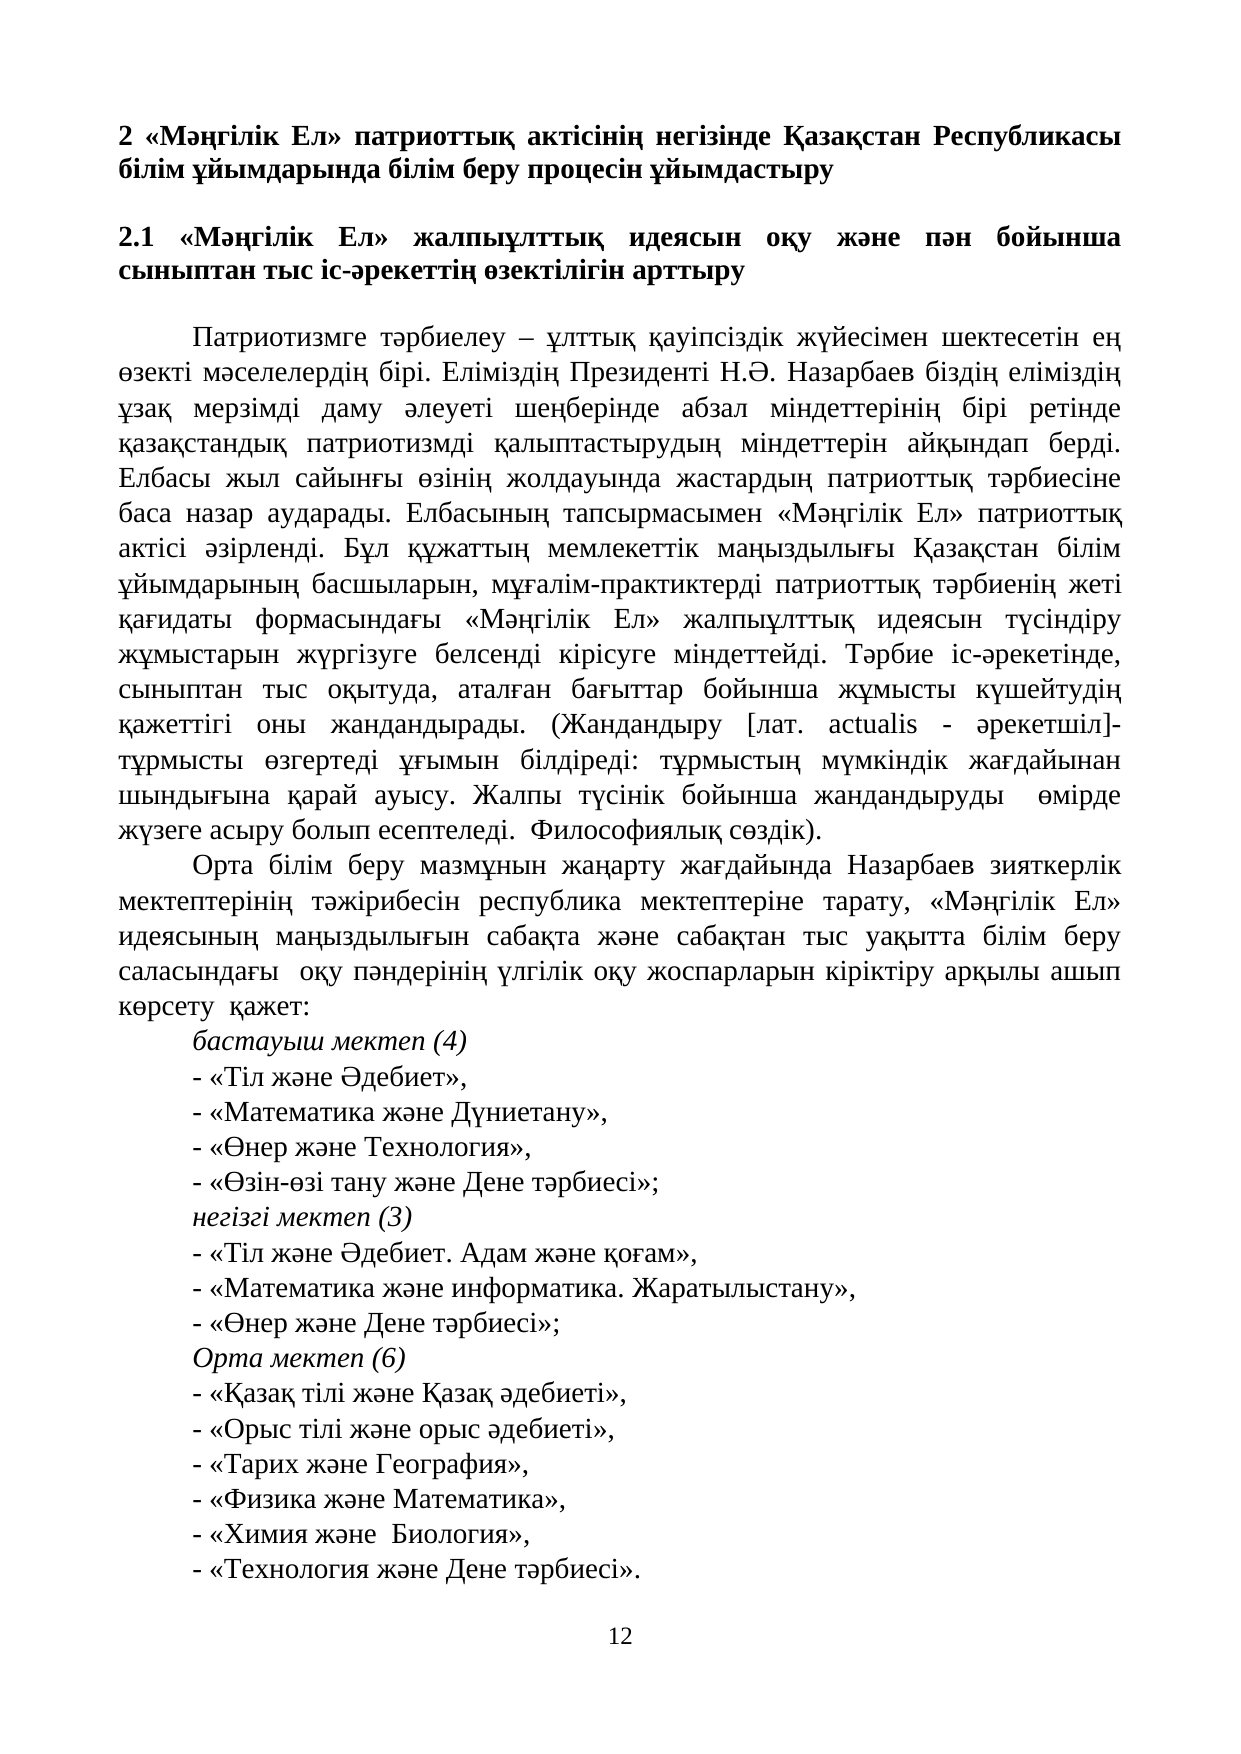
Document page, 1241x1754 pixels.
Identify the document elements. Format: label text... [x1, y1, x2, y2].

text негізгі мектеп (3) [118, 1199, 1122, 1233]
text - «Тіл және Әдебиет. Адам және қоғам», [118, 1235, 1122, 1268]
text - «Тарих және География», [118, 1446, 1122, 1479]
text - «Қазақ тілі және Қазақ әдебиеті», [118, 1376, 1122, 1409]
text 2 «Мәңгілік Ел» патриоттық актісінің негізінде Қазақстан Республикасы білім ұйымдарында білім беру процесін ұйымдастыру [118, 118, 1122, 185]
text - «Өнер және Дене тәрбиесі»; [118, 1305, 1122, 1339]
text - «Тіл және Әдебиет», [118, 1059, 1122, 1092]
text - «Физика және Математика», [118, 1481, 1122, 1515]
text - «Технология және Дене тәрбиесі». [118, 1552, 1122, 1585]
text - «Математика және Дүниетану», [118, 1094, 1122, 1127]
text бастауыш мектеп (4) [118, 1023, 1122, 1057]
text - «Математика және информатика. Жаратылыстану», [118, 1270, 1122, 1303]
text Орта мектеп (6) [118, 1340, 1122, 1374]
text 2.1 «Мәңгілік Ел» жалпыұлттық идеясын оқу және пән бойынша сыныптан тыс іс-әрекеттің өзектілігін арттыру [118, 219, 1122, 286]
text Патриотизмге тәрбиелеу – ұлттық қауіпсіздік жүйесімен шектесетін ең өзекті мәселелердің бірі. Еліміздің Президенті Н.Ә. Назарбаев біздің еліміздің ұзақ мерзімді даму әлеуеті шеңберінде абзал міндеттерінің бірі ретінде қазақстандық патриотизмді қалыптастырудың міндеттерін айқындап берді. Елбасы жыл сайынғы өзінің жолдауында жастардың патриоттық тәрбиесіне баса назар аударады. Елбасының тапсырмасымен «Мәңгілік Ел» патриоттық актісі әзірленді. Бұл құжаттың мемлекеттік маңыздылығы Қазақстан білім ұйымдарының басшыларын, мұғалім-практиктерді патриоттық тәрбиенің жеті қағидаты формасындағы «Мәңгілік Ел» жалпыұлттық идеясын түсіндіру жұмыстарын жүргізуге белсенді кірісуге міндеттейді. Тәрбие іс-әрекетінде, сыныптан тыс оқытуда, аталған бағыттар бойынша жұмысты күшейтудің қажеттігі оны жандандырады. (Жандандыру [лат. aсtualis - әрекетшіл]- тұрмысты өзгертеді ұғымын білдіреді: тұрмыстың мүмкіндік жағдайынан шындығына қарай ауысу. Жалпы түсінік бойынша жандандыруды өмірде жүзеге асыру болып есептеледі. Философиялық сөздік). [118, 494, 1122, 846]
text Орта білім беру мазмұнын жаңарту жағдайында Назарбаев зияткерлік мектептерінің тәжірибесін республика мектептеріне тарату, «Мәңгілік Ел» идеясының маңыздылығын сабақта және сабақтан тыс уақытта білім беру саласындағы оқу пәндерінің үлгілік оқу жоспарларын кіріктіру арқылы ашып көрсету қажет: [118, 847, 1122, 1022]
text - «Химия және Биология», [118, 1516, 1122, 1550]
text - «Орыс тілі және орыс әдебиеті», [118, 1411, 1122, 1444]
text - «Өнер және Технология», [118, 1129, 1122, 1163]
text - «Өзін-өзі тану және Дене тәрбиесі»; [118, 1164, 1122, 1198]
